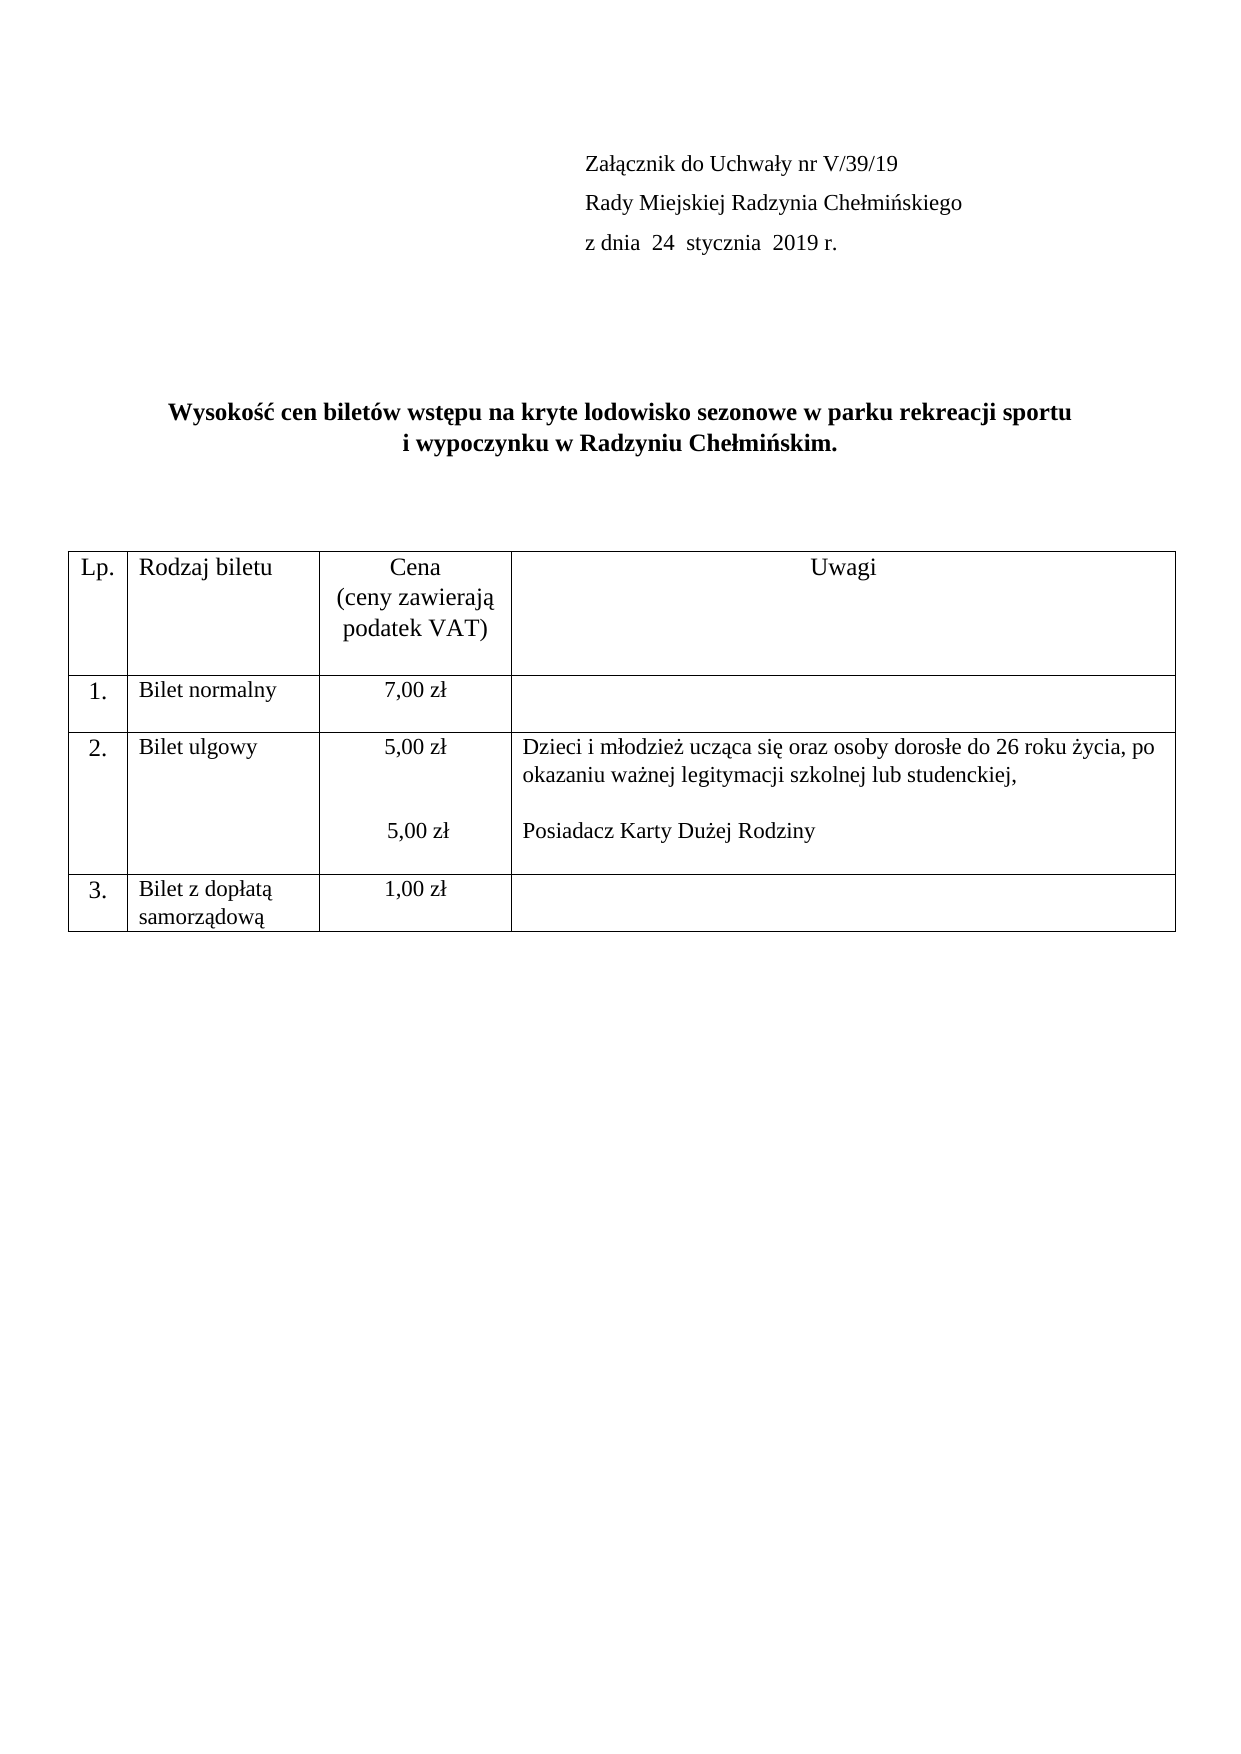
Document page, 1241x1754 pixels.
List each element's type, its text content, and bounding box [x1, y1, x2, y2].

table_cell 3. [69, 875, 127, 931]
table_cell 1,00 zł [320, 875, 511, 931]
text Wysokość cen biletów wstępu na kryte lodowisko sezonowe w parku rekreacji sportu [112, 397, 1128, 426]
text i wypoczynku w Radzyniu Chełmińskim. [112, 428, 1128, 457]
table_cell 2. [69, 733, 127, 874]
table_cell 5,00 zł 5,00 zł [320, 733, 511, 874]
table_cell [512, 676, 1175, 732]
table_header Rodzaj biletu [128, 552, 319, 675]
table_header Cena (ceny zawierają podatek VAT) [320, 552, 511, 675]
text Załącznik do Uchwały nr V/39/19 [585, 150, 1128, 176]
table_cell Bilet normalny [128, 676, 319, 732]
table_cell Bilet ulgowy [128, 733, 319, 874]
table_cell Bilet z dopłatą samorządową [128, 875, 319, 931]
table_header Lp. [69, 552, 127, 675]
text Rady Miejskiej Radzynia Chełmińskiego [585, 189, 1128, 216]
table_cell 1. [69, 676, 127, 732]
text z dnia 24 stycznia 2019 r. [585, 229, 1128, 255]
table_cell 7,00 zł [320, 676, 511, 732]
table_header Uwagi [512, 552, 1175, 675]
table_cell [512, 875, 1175, 931]
table_cell Dzieci i młodzież ucząca się oraz osoby dorosłe do 26 roku życia, po okazaniu ważnej legitymacji szkolnej lub studenckiej, Posiadacz Karty Dużej Rodziny [512, 733, 1175, 874]
